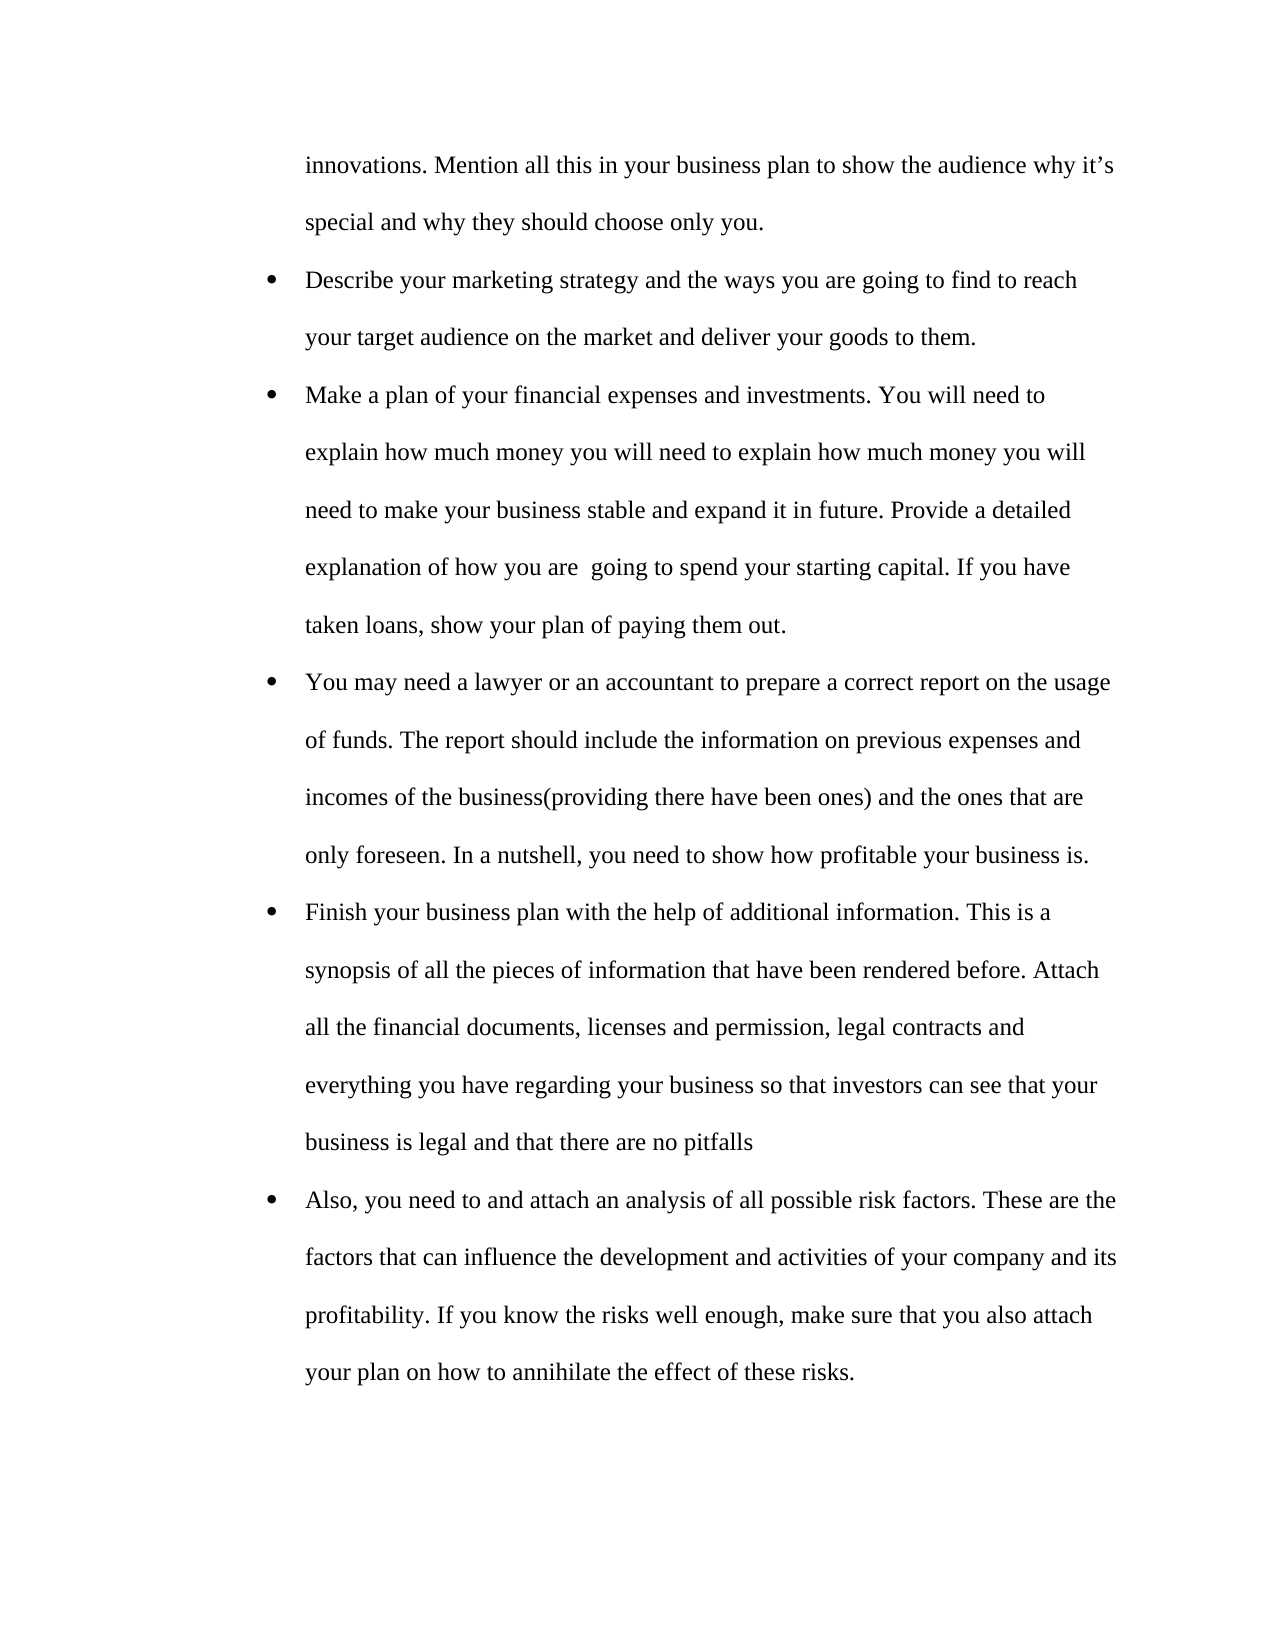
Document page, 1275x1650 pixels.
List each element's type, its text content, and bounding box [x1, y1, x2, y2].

list You may need a lawyer or an accountant to prepare a correct report on the usage of funds. The report should include the information on previous expenses and incomes of the business(providing there have been ones) and the ones that are only foreseen. In a nutshell, you need to show how profitable your business is. [267, 667, 1125, 869]
list Describe your marketing strategy and the ways you are going to find to reach your target audience on the market and deliver your goods to them. [267, 265, 1125, 351]
list Also, you need to and attach an analysis of all possible risk factors. These are the factors that can influence the development and activities of your company and its profitability. If you know the risks well enough, make sure that you also attach your plan on how to annihilate the effect of these risks. [267, 1185, 1125, 1386]
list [267, 150, 1125, 236]
list Finish your business plan with the help of additional information. This is a synopsis of all the pieces of information that have been rendered before. Attach all the financial documents, licenses and permission, legal contracts and everything you have regarding your business so that investors can see that your business is legal and that there are no pitfalls [267, 897, 1125, 1156]
list Make a plan of your financial expenses and investments. You will need to explain how much money you will need to explain how much money you will need to make your business stable and expand it in future. Provide a detailed explanation of how you are going to spend your starting capital. If you have taken loans, show your plan of paying them out. [267, 380, 1125, 639]
